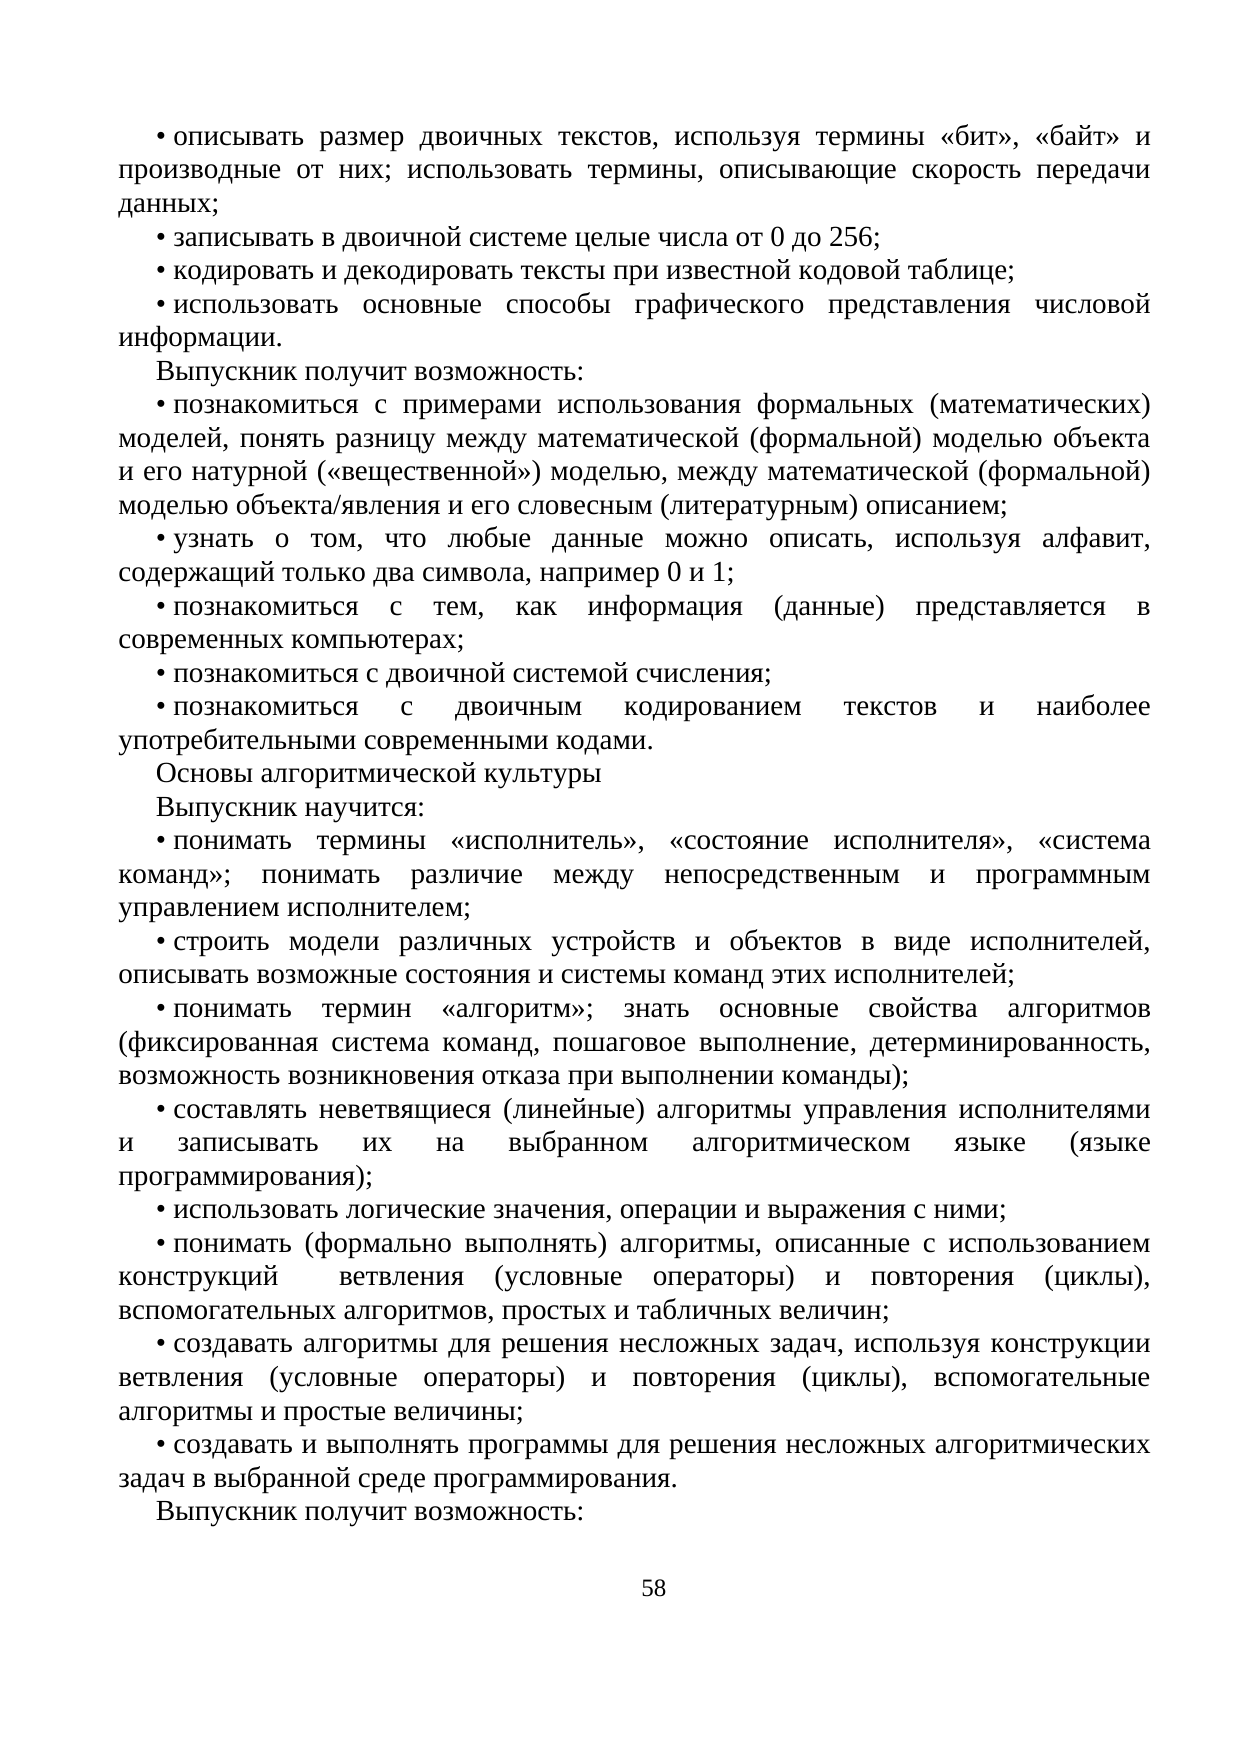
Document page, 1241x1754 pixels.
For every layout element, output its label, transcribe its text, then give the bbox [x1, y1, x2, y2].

text Выпускник получит возможность: [118, 353, 1152, 386]
text • описывать размер двоичных текстов, используя термины «бит», «байт» и производные от них; использовать термины, описывающие скорость передачи данных; [118, 118, 1152, 219]
text • понимать термины «исполнитель», «состояние исполнителя», «система команд»; понимать различие между непосредственным и программным управлением исполнителем; [118, 822, 1152, 923]
text • записывать в двоичной системе целые числа от 0 до 256; [118, 219, 1152, 252]
text • познакомиться с двоичной системой счисления; [118, 655, 1152, 688]
text • составлять неветвящиеся (линейные) алгоритмы управления исполнителями и записывать их на выбранном алгоритмическом языке (языке программирования); [118, 1091, 1152, 1191]
text • познакомиться с тем, как информация (данные) представляется в современных компьютерах; [118, 588, 1152, 655]
text • узнать о том, что любые данные можно описать, используя алфавит, содержащий только два символа, например 0 и 1; [118, 521, 1152, 588]
text • познакомиться с примерами использования формальных (математических) моделей, понять разницу между математической (формальной) моделью объекта и его натурной («вещественной») моделью, между математической (формальной) моделью объекта/явления и его словесным (литературным) описанием; [118, 386, 1152, 521]
text Выпускник научится: [118, 789, 1152, 822]
text Основы алгоритмической культуры [118, 755, 1152, 789]
text • использовать основные способы графического представления числовой информации. [118, 286, 1152, 353]
text • понимать термин «алгоритм»; знать основные свойства алгоритмов (фиксированная система команд, пошаговое выполнение, детерминированность, возможность возникновения отказа при выполнении команды); [118, 990, 1152, 1091]
text • познакомиться с двоичным кодированием текстов и наиболее употребительными современными кодами. [118, 688, 1152, 755]
text • понимать (формально выполнять) алгоритмы, описанные с использованием конструкций ветвления (условные операторы) и повторения (циклы), вспомогательных алгоритмов, простых и табличных величин; [118, 1225, 1152, 1326]
text • создавать алгоритмы для решения несложных задач, используя конструкции ветвления (условные операторы) и повторения (циклы), вспомогательные алгоритмы и простые величины; [118, 1326, 1152, 1426]
text • кодировать и декодировать тексты при известной кодовой таблице; [118, 252, 1152, 286]
text • использовать логические значения, операции и выражения с ними; [118, 1191, 1152, 1225]
text Выпускник получит возможность: [118, 1493, 1152, 1527]
text • создавать и выполнять программы для решения несложных алгоритмических задач в выбранной среде программирования. [118, 1426, 1152, 1493]
text • строить модели различных устройств и объектов в виде исполнителей, описывать возможные состояния и системы команд этих исполнителей; [118, 923, 1152, 990]
